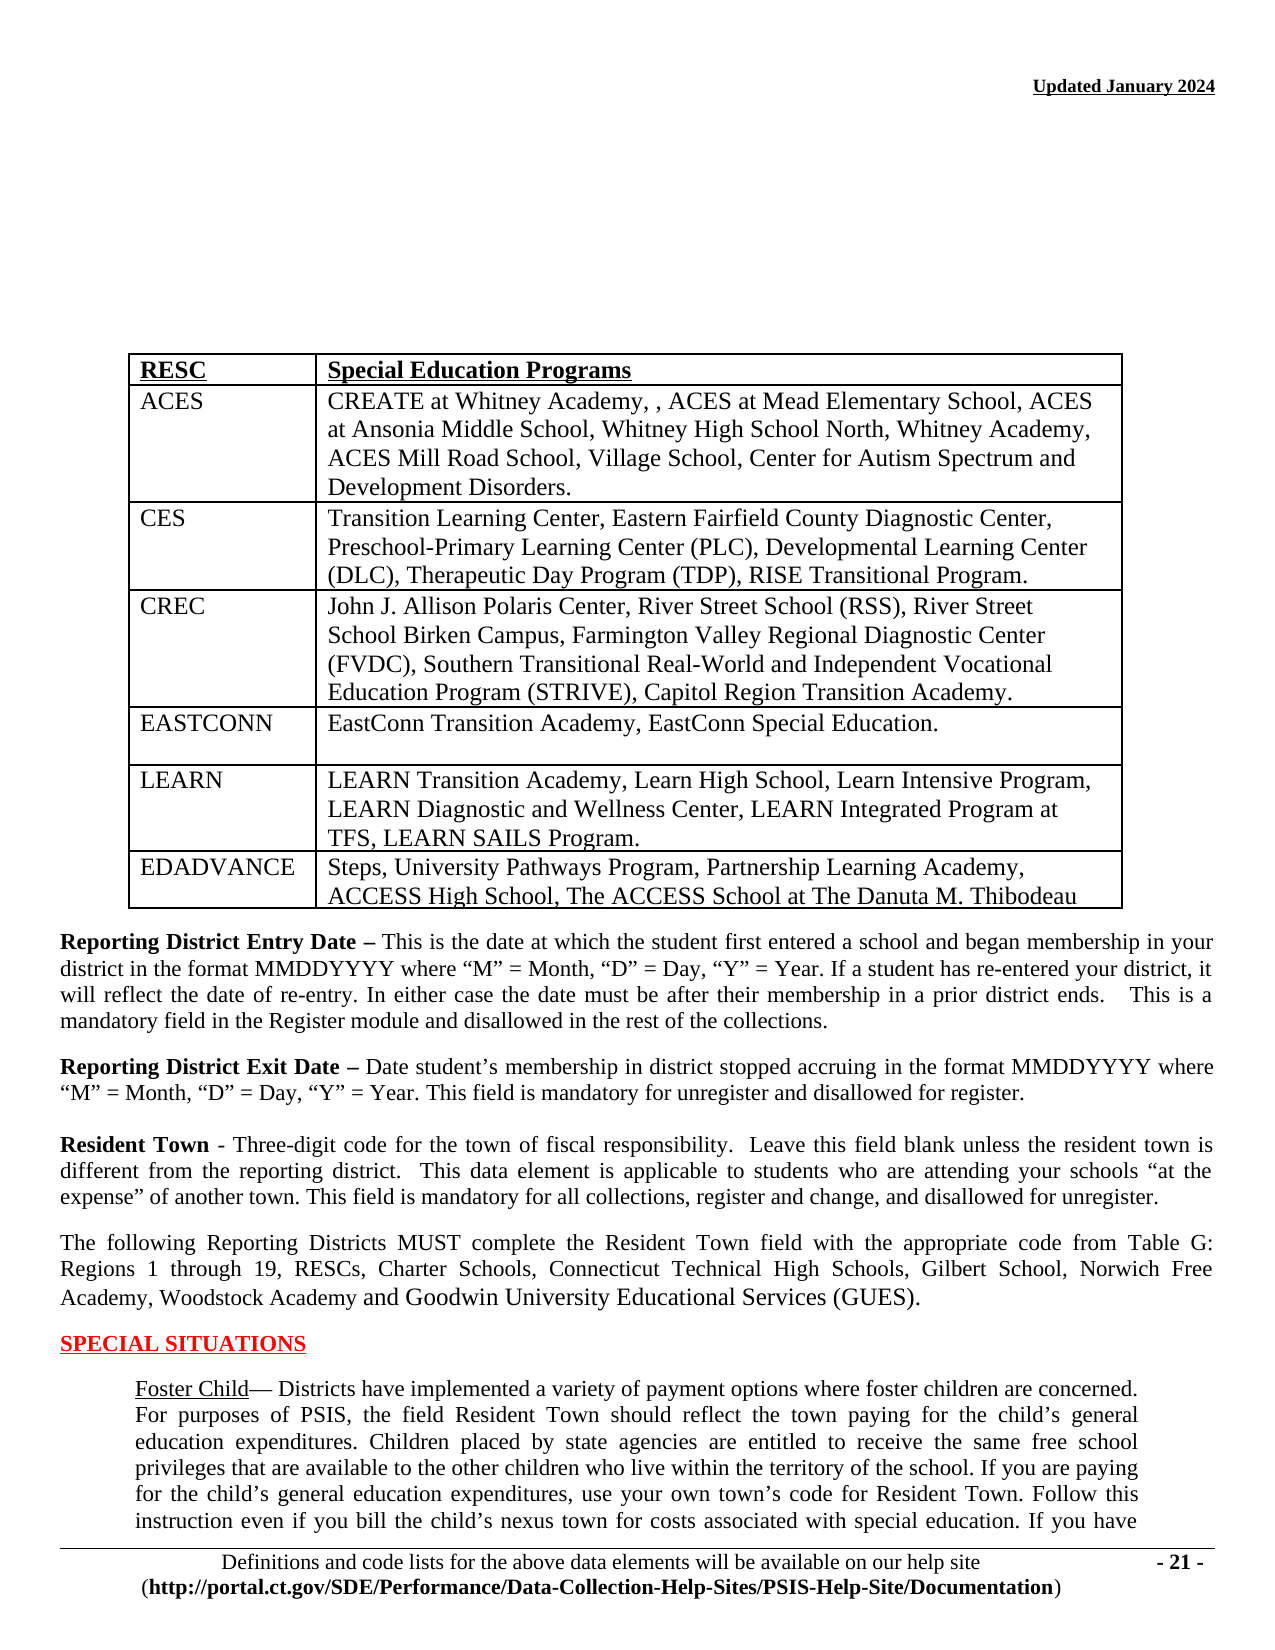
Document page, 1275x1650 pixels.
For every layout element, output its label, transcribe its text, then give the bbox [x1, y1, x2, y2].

table_cell Transition Learning Center, Eastern Fairfield County Diagnostic Center, Preschool-Primary Learning Center (PLC), Developmental Learning Center (DLC), Therapeutic Day Program (TDP), RISE Transitional Program. [317, 503, 1121, 589]
table_cell EastConn Transition Academy, EastConn Special Education. [317, 708, 1121, 763]
table_cell EASTCONN [130, 708, 315, 763]
table_cell John J. Allison Polaris Center, River Street School (RSS), River Street School Birken Campus, Farmington Valley Regional Diagnostic Center (FVDC), Southern Transitional Real-World and Independent Vocational Education Program (STRIVE), Capitol Region Transition Academy. [317, 591, 1121, 706]
table_cell Steps, University Pathways Program, Partnership Learning Academy, ACCESS High School, The ACCESS School at The Danuta M. Thibodeau Education Center. [317, 852, 1121, 907]
text Reporting District Exit Date – Date student’s membership in district stopped accruing in the format MMDDYYYY where “M” = Month, “D” = Day, “Y” = Year. This field is mandatory for unregister and disallowed for register. [60, 1053, 1215, 1106]
text Reporting District Entry Date – This is the date at which the student first entered a school and began membership in your district in the format MMDDYYYY where “M” = Month, “D” = Day, “Y” = Year. If a student has re-entered your district, it will reflect the date of re-entry. In either case the date must be after their membership in a prior district ends. This is a mandatory field in the Register module and disallowed in the rest of the collections. [60, 928, 1215, 1034]
table_cell CES [130, 503, 315, 589]
table_cell CREC [130, 591, 315, 706]
table_cell LEARN Transition Academy, Learn High School, Learn Intensive Program, LEARN Diagnostic and Wellness Center, LEARN Integrated Program at TFS, LEARN SAILS Program. [317, 766, 1121, 850]
table_cell EDADVANCE [130, 852, 315, 907]
table_cell LEARN [130, 766, 315, 850]
text Resident Town - Three-digit code for the town of fiscal responsibility. Leave this field blank unless the resident town is different from the reporting district. This data element is applicable to students who are attending your schools “at the expense” of another town. This field is mandatory for all collections, register and change, and disallowed for unregister. [60, 1131, 1215, 1210]
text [135, 1375, 1140, 1533]
table_cell ACES [130, 386, 315, 501]
table_header RESC [130, 355, 315, 384]
table_header Special Education Programs [317, 355, 1121, 384]
text The following Reporting Districts MUST complete the Resident Town field with the appropriate code from Table G: Regions 1 through 19, RESCs, Charter Schools, Connecticut Technical High Schools, Gilbert School, Norwich Free Academy, Woodstock Academy and Goodwin University Educational Services (GUES). [60, 1229, 1215, 1310]
text SPECIAL SITUATIONS [60, 1329, 1215, 1356]
table_cell CREATE at Whitney Academy, , ACES at Mead Elementary School, ACES at Ansonia Middle School, Whitney High School North, Whitney Academy, ACES Mill Road School, Village School, Center for Autism Spectrum and Development Disorders. [317, 386, 1121, 501]
